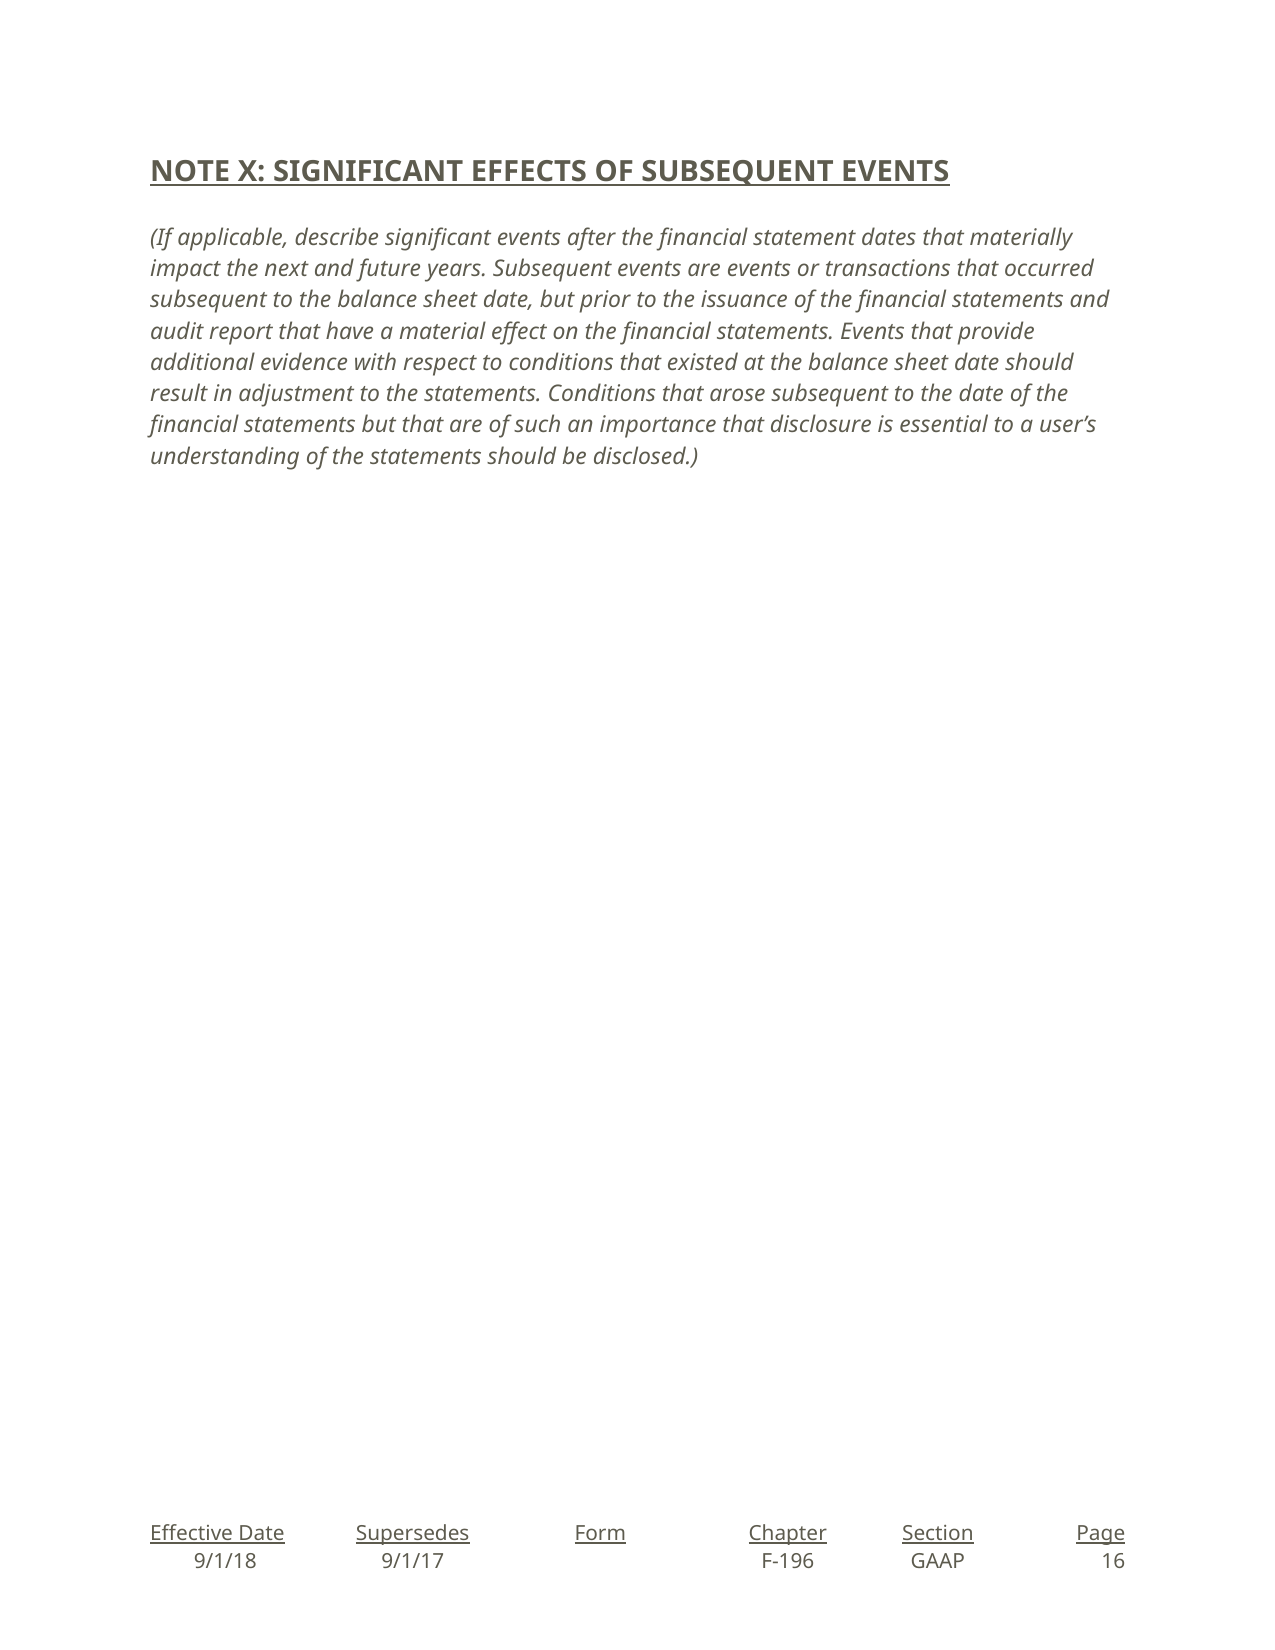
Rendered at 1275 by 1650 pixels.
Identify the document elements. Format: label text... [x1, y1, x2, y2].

subtitle Note x: Significant effects of subsequent events [150, 150, 1102, 190]
text (If applicable, describe significant events after the financial statement dates that materially impact the next and future years. Subsequent events are events or transactions that occurred subsequent to the balance sheet date, but prior to the issuance of the financial statements and audit report that have a material effect on the financial statements. Events that provide additional evidence with respect to conditions that existed at the balance sheet date should result in adjustment to the statements. Conditions that arose subsequent to the date of the financial statements but that are of such an importance that disclosure is essential to a user’s understanding of the statements should be disclosed.) [150, 221, 1125, 471]
